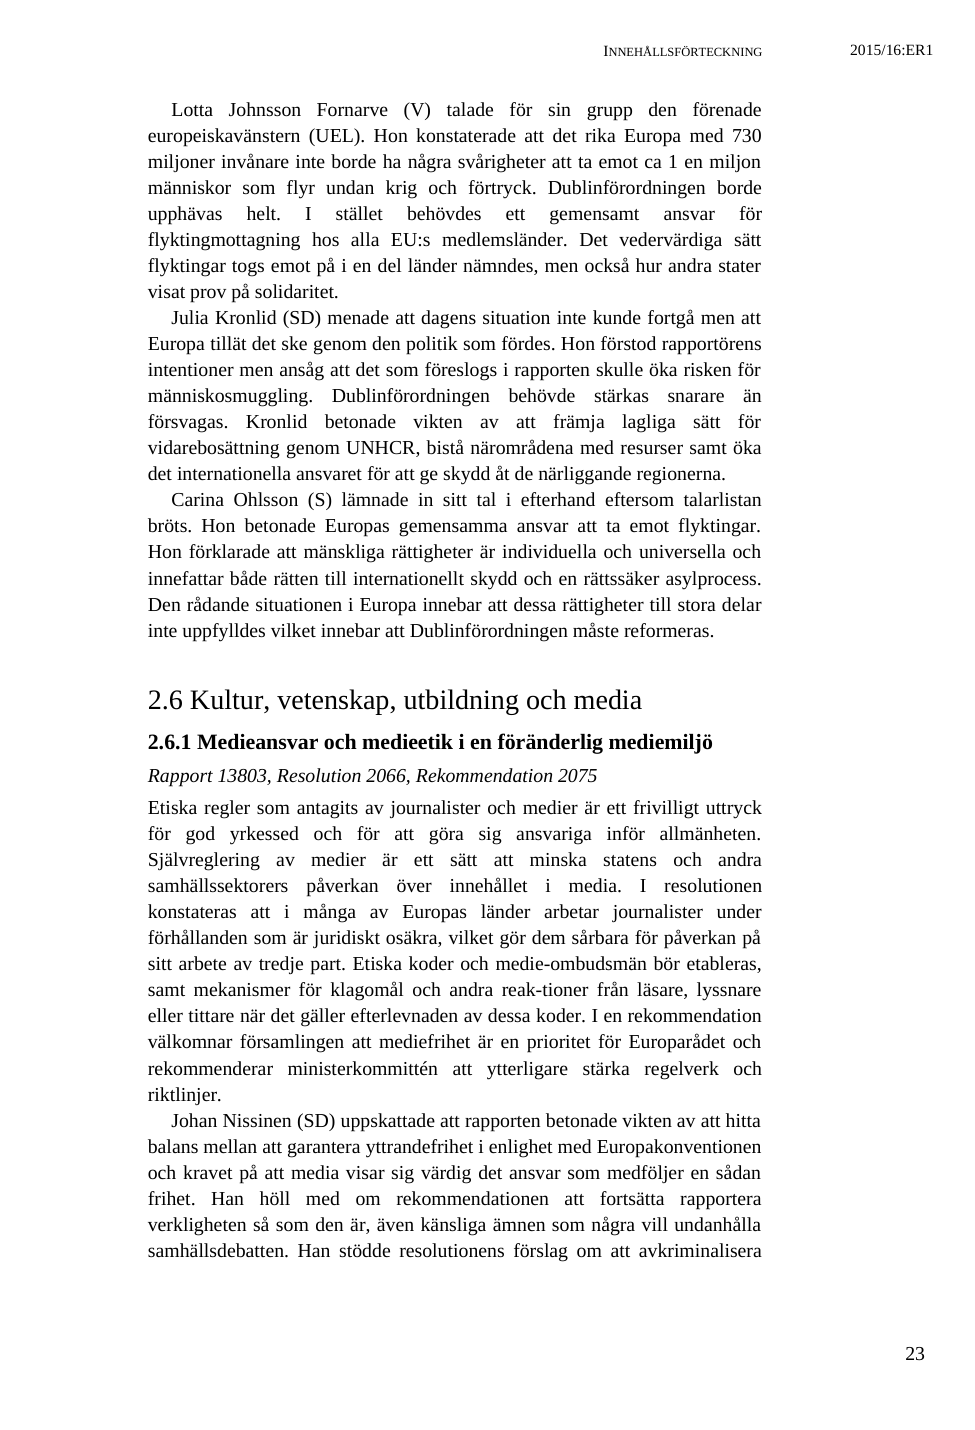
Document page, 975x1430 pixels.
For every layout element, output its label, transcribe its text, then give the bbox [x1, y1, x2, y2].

subtitle 2.6 Kultur, vetenskap, utbildning och media [148, 683, 762, 715]
text Julia Kronlid (SD) menade att dagens situation inte kunde fortgå men att Europa tillät det ske genom den politik som fördes. Hon förstod rapportörens intentioner men ansåg att det som föreslogs i rapporten skulle öka risken för människosmuggling. Dublinförordningen behövde stärkas snarare än försvagas. Kronlid betonade vikten av att främja lagliga sätt för vidarebosättning genom UNHCR, bistå närområdena med resurser samt öka det internationella ansvaret för att ge skydd åt de närliggande regionerna. [148, 303, 762, 485]
text Carina Ohlsson (S) lämnade in sitt tal i efterhand eftersom talarlistan bröts. Hon betonade Europas gemensamma ansvar att ta emot flyktingar. Hon förklarade att mänskliga rättigheter är individuella och universella och innefattar både rätten till internationellt skydd och en rättssäker asylprocess. Den rådande situationen i Europa innebar att dessa rättigheter till stora delar inte uppfylldes vilket innebar att Dublinförordningen måste reformeras. [148, 485, 762, 641]
text Lotta Johnsson Fornarve (V) talade för sin grupp den förenade europeiskavänstern (UEL). Hon konstaterade att det rika Europa med 730 miljoner invånare inte borde ha några svårigheter att ta emot ca 1 en miljon människor som flyr undan krig och förtryck. Dublinförordningen borde upphävas helt. I stället behövdes ett gemensamt ansvar för flyktingmottagning hos alla EU:s medlemsländer. Det vedervärdiga sätt flyktingar togs emot på i en del länder nämndes, men också hur andra stater visat prov på solidaritet. [148, 94, 762, 303]
subtitle 2.6.1 Medieansvar och medieetik i en föränderlig mediemiljö [148, 728, 762, 754]
text Etiska regler som antagits av journalister och medier är ett frivilligt uttryck för god yrkessed och för att göra sig ansvariga inför allmänheten. Självreglering av medier är ett sätt att minska statens och andra samhällssektorers påverkan över innehållet i media. I resolutionen konstateras att i många av Europas länder arbetar journalister under förhållanden som är juridiskt osäkra, vilket gör dem sårbara för påverkan på sitt arbete av tredje part. Etiska koder och medie-ombudsmän bör etableras, samt mekanismer för klagomål och andra reak-tioner från läsare, lyssnare eller tittare när det gäller efterlevnaden av dessa koder. I en rekommendation välkomnar församlingen att mediefrihet är en prioritet för Europarådet och rekommenderar ministerkommittén att ytterligare stärka regelverk och riktlinjer. [148, 793, 762, 1105]
text Rapport 13803, Resolution 2066, Rekommendation 2075 [148, 760, 762, 786]
